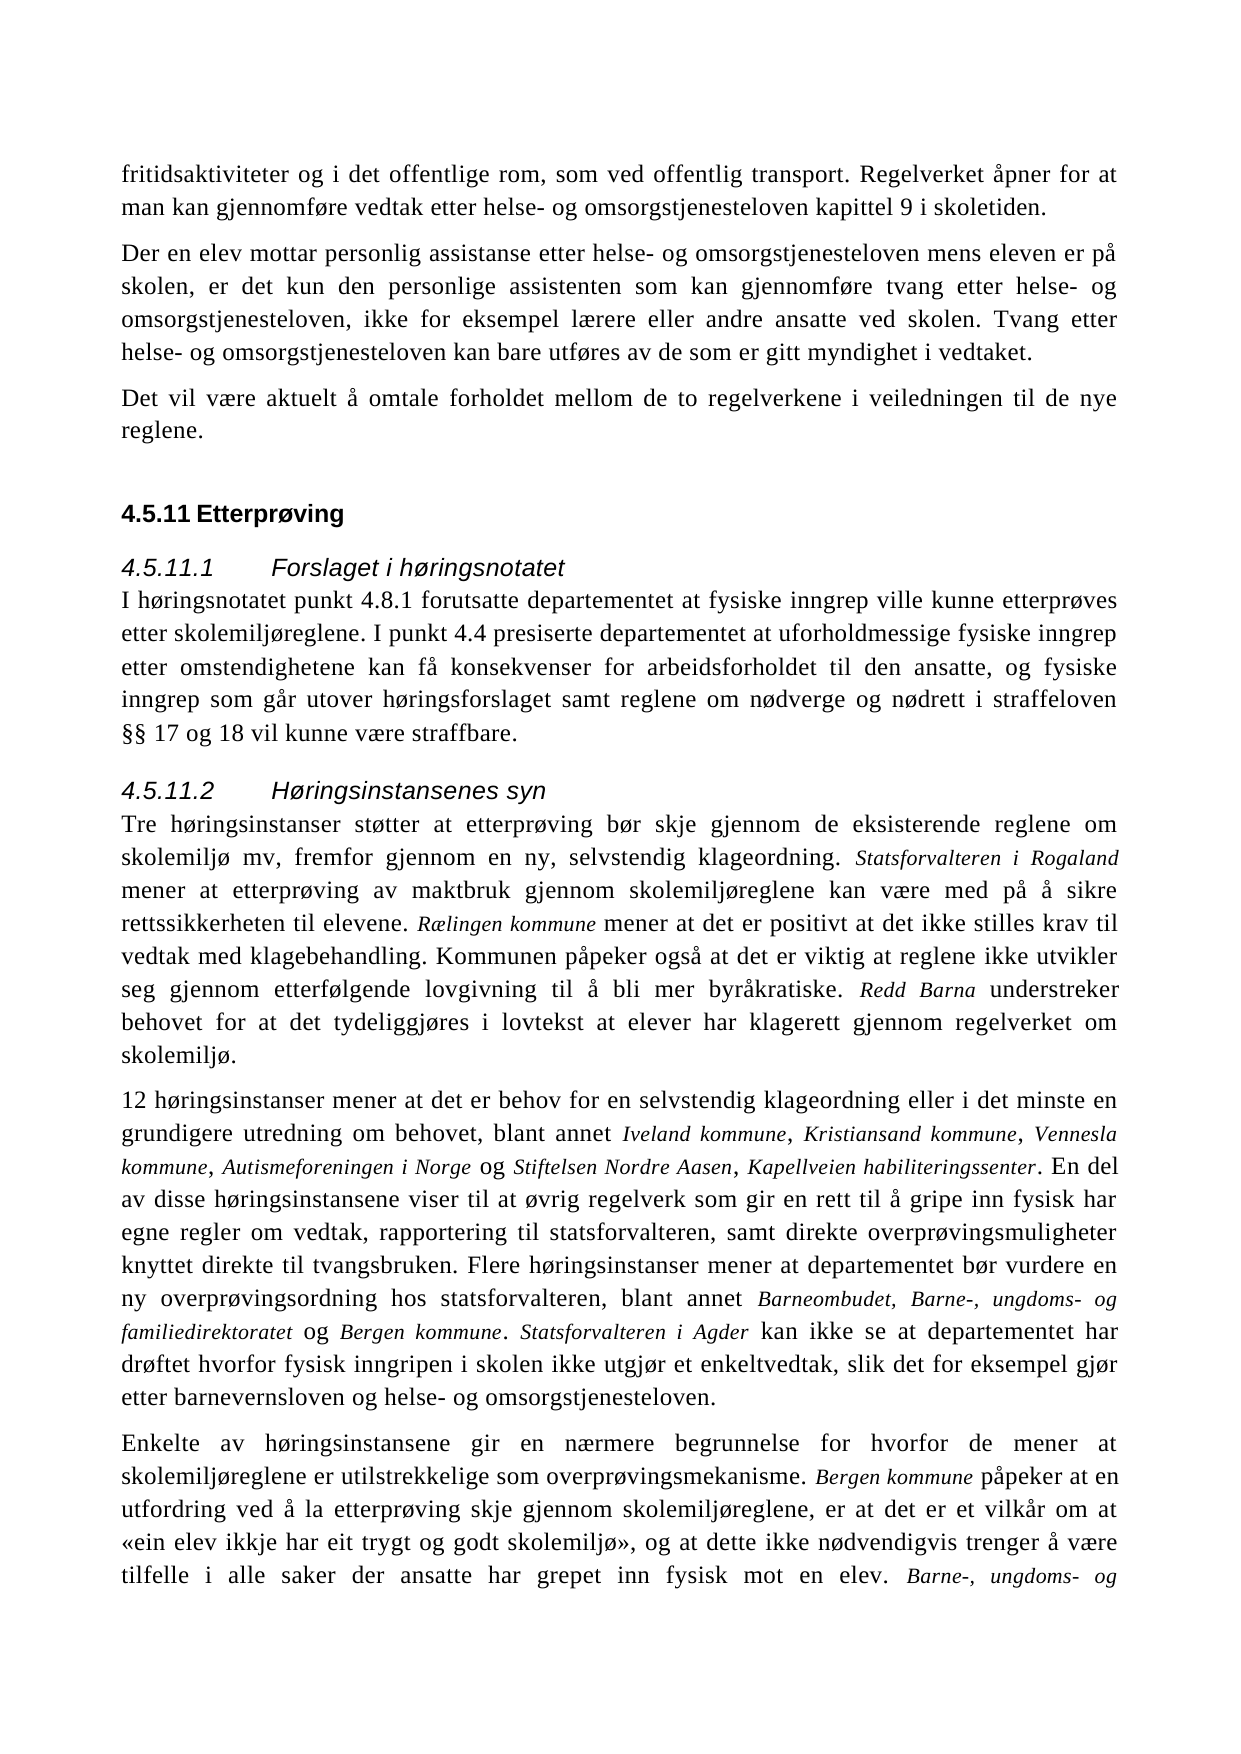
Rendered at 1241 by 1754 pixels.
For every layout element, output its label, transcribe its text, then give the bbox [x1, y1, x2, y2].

subtitle Høringsinstansenes syn [121, 776, 1119, 804]
text Tre høringsinstanser støtter at etterprøving bør skje gjennom de eksisterende reglene om skolemiljø mv, fremfor gjennom en ny, selvstendig klageordning. Statsforvalteren i Rogaland mener at etterprøving av maktbruk gjennom skolemiljøreglene kan være med på å sikre rettssikkerheten til elevene. Rælingen kommune mener at det er positivt at det ikke stilles krav til vedtak med klagebehandling. Kommunen påpeker også at det er viktig at reglene ikke utvikler seg gjennom etterfølgende lovgivning til å bli mer byråkratiske. Redd Barna understreker behovet for at det tydeliggjøres i lovtekst at elever har klagerett gjennom regelverket om skolemiljø. [121, 809, 1119, 1068]
text 12 høringsinstanser mener at det er behov for en selvstendig klageordning eller i det minste en grundigere utredning om behovet, blant annet Iveland kommune, Kristiansand kommune, Vennesla kommune, Autismeforeningen i Norge og Stiftelsen Nordre Aasen, Kapellveien habiliteringssenter. En del av disse høringsinstansene viser til at øvrig regelverk som gir en rett til å gripe inn fysisk har egne regler om vedtak, rapportering til statsforvalteren, samt direkte overprøvingsmuligheter knyttet direkte til tvangsbruken. Flere høringsinstanser mener at departementet bør vurdere en ny overprøvingsordning hos statsforvalteren, blant annet Barneombudet, Barne-, ungdoms- og familiedirektoratet og Bergen kommune. Statsforvalteren i Agder kan ikke se at departementet har drøftet hvorfor fysisk inngripen i skolen ikke utgjør et enkeltvedtak, slik det for eksempel gjør etter barnevernsloven og helse- og omsorgstjenesteloven. [121, 1085, 1119, 1411]
text I høringsnotatet punkt 4.8.1 forutsatte departementet at fysiske inngrep ville kunne etterprøves etter skolemiljøreglene. I punkt 4.4 presiserte departementet at uforholdmessige fysiske inngrep etter omstendighetene kan få konsekvenser for arbeidsforholdet til den ansatte, og fysiske inngrep som går utover høringsforslaget samt reglene om nødverge og nødrett i straffeloven §§ 17 og 18 vil kunne være straffbare. [121, 586, 1119, 746]
subtitle Forslaget i høringsnotatet [121, 552, 1119, 581]
subtitle Etterprøving [121, 499, 1119, 527]
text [121, 1428, 1119, 1589]
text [121, 159, 1119, 221]
text Der en elev mottar personlig assistanse etter helse- og omsorgstjenesteloven mens eleven er på skolen, er det kun den personlige assistenten som kan gjennomføre tvang etter helse- og omsorgstjenesteloven, ikke for eksempel lærere eller andre ansatte ved skolen. Tvang etter helse- og omsorgstjenesteloven kan bare utføres av de som er gitt myndighet i vedtaket. [121, 238, 1119, 366]
text Det vil være aktuelt å omtale forholdet mellom de to regelverkene i veiledningen til de nye reglene. [121, 383, 1119, 444]
